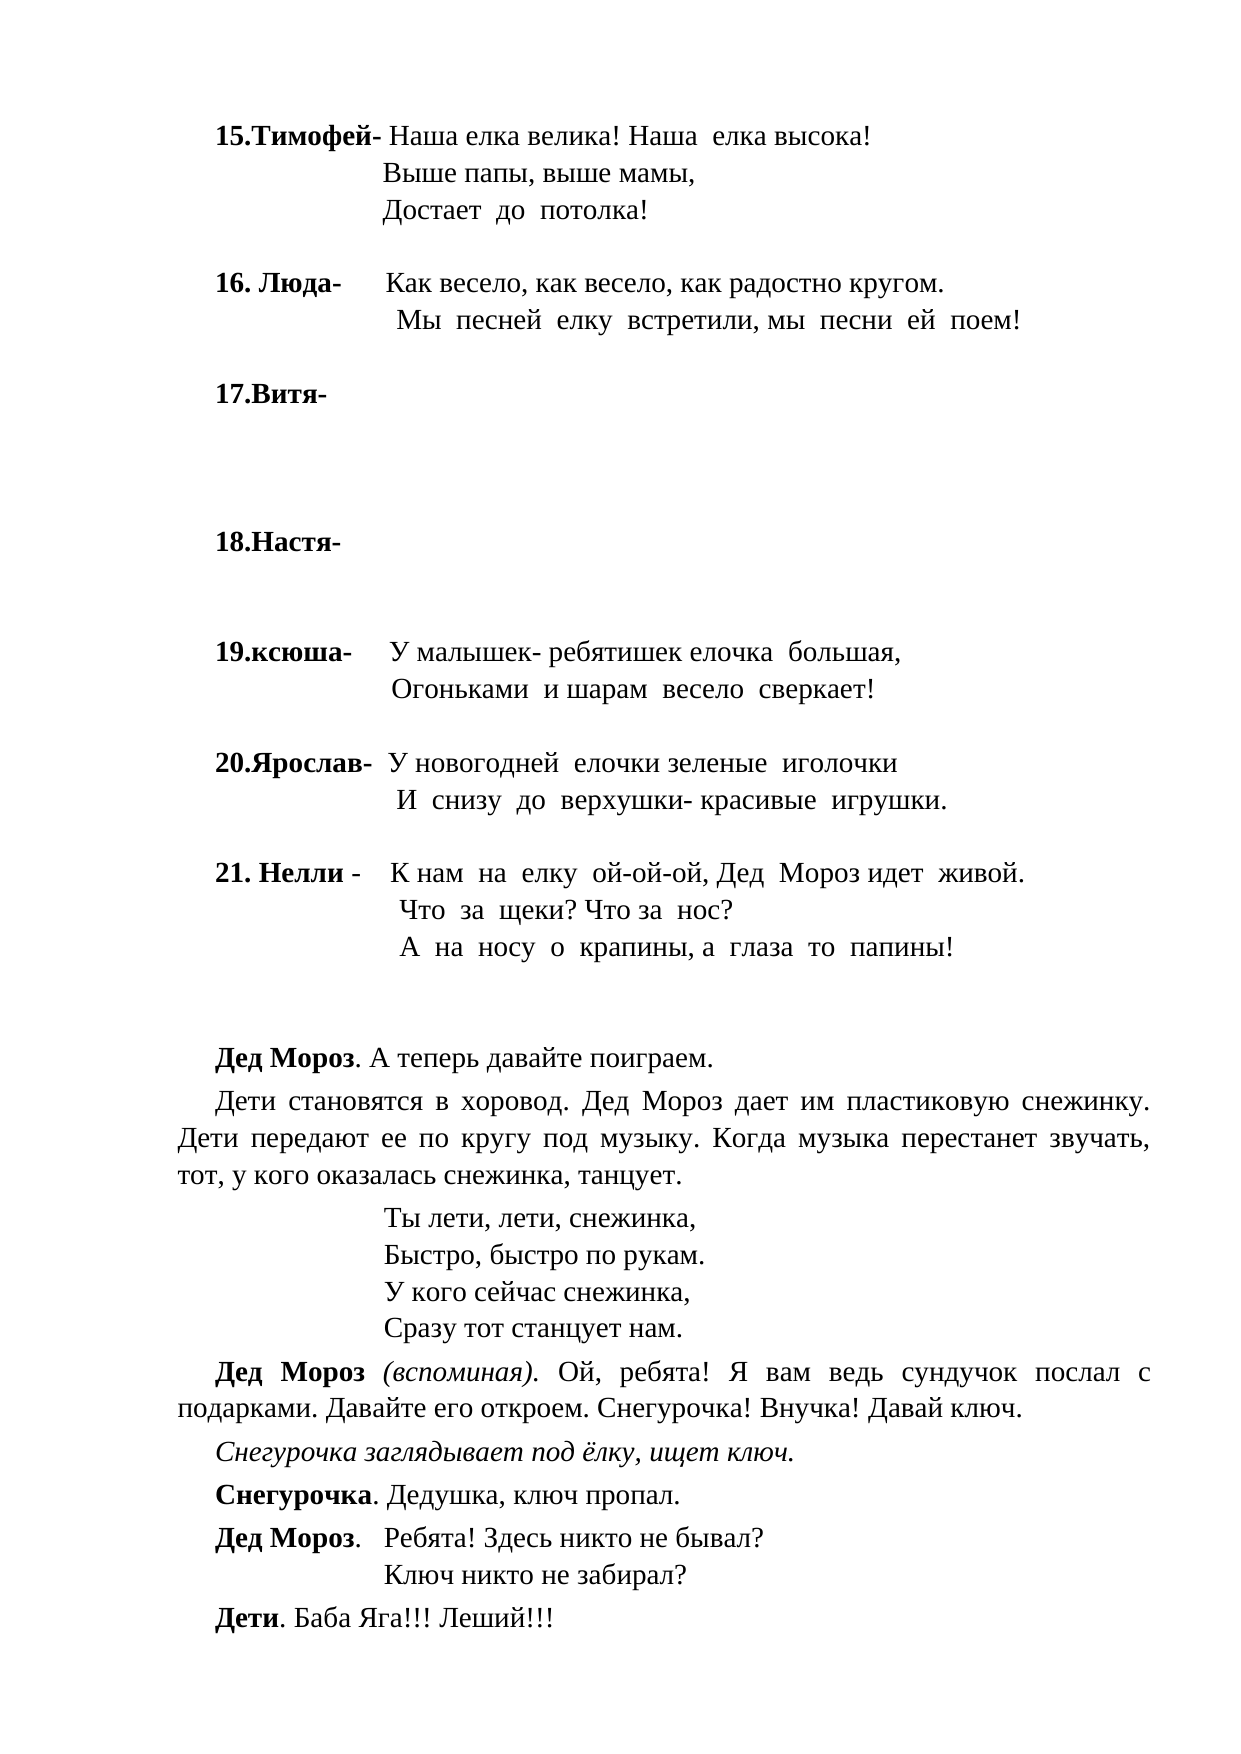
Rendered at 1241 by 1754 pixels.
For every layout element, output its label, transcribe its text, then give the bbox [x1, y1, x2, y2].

text 16. Люда- Как весело, как весело, как радостно кругом. [177, 266, 1152, 299]
text Ты лети, лети, снежинка, [177, 1200, 1152, 1233]
text 20.Ярослав- У новогодней елочки зеленые иголочки [177, 745, 1152, 778]
text Огоньками и шарам весело сверкает! [177, 671, 1152, 705]
text 19.ксюша- У малышек- ребятишек елочка большая, [177, 634, 1152, 668]
text И снизу до верхушки- красивые игрушки. [177, 782, 1152, 815]
text Быстро, быстро по рукам. [177, 1237, 1152, 1270]
text Дед Мороз. Ребята! Здесь никто не бывал? [177, 1520, 1152, 1553]
text Выше папы, выше мамы, [177, 155, 1152, 188]
text Дед Мороз (вспоминая). Ой, ребята! Я вам ведь сундучок послал с подарками. Давайте его откроем. Снегурочка! Внучка! Давай ключ. [177, 1354, 1152, 1424]
text 18.Настя- [177, 524, 1152, 557]
text А на носу о крапины, а глаза то папины! [177, 929, 1152, 963]
text Сразу тот станцует нам. [177, 1311, 1152, 1344]
text Снегурочка заглядывает под ёлку, ищет ключ. [177, 1434, 1152, 1467]
text У кого сейчас снежинка, [177, 1274, 1152, 1307]
text Ключ никто не забирал? [177, 1557, 1152, 1590]
text 15.Тимофей- Наша елка велика! Наша елка высока! [177, 118, 1152, 152]
text Дети становятся в хоровод. Дед Мороз дает им пластиковую снежинку. Дети передают ее по кругу под музыку. Когда музыка перестанет звучать, тот, у кого оказалась снежинка, танцует. [177, 1083, 1152, 1190]
text Что за щеки? Что за нос? [177, 892, 1152, 926]
text Снегурочка. Дедушка, ключ пропал. [177, 1477, 1152, 1510]
text 21. Нелли - К нам на елку ой-ой-ой, Дед Мороз идет живой. [177, 856, 1152, 889]
text 17.Витя- [177, 376, 1152, 410]
text Дети. Баба Яга!!! Леший!!! [177, 1600, 1152, 1633]
text Достает до потолка! [177, 192, 1152, 225]
text Мы песней елку встретили, мы песни ей поем! [177, 302, 1152, 336]
text Дед Мороз. А теперь давайте поиграем. [177, 1040, 1152, 1073]
